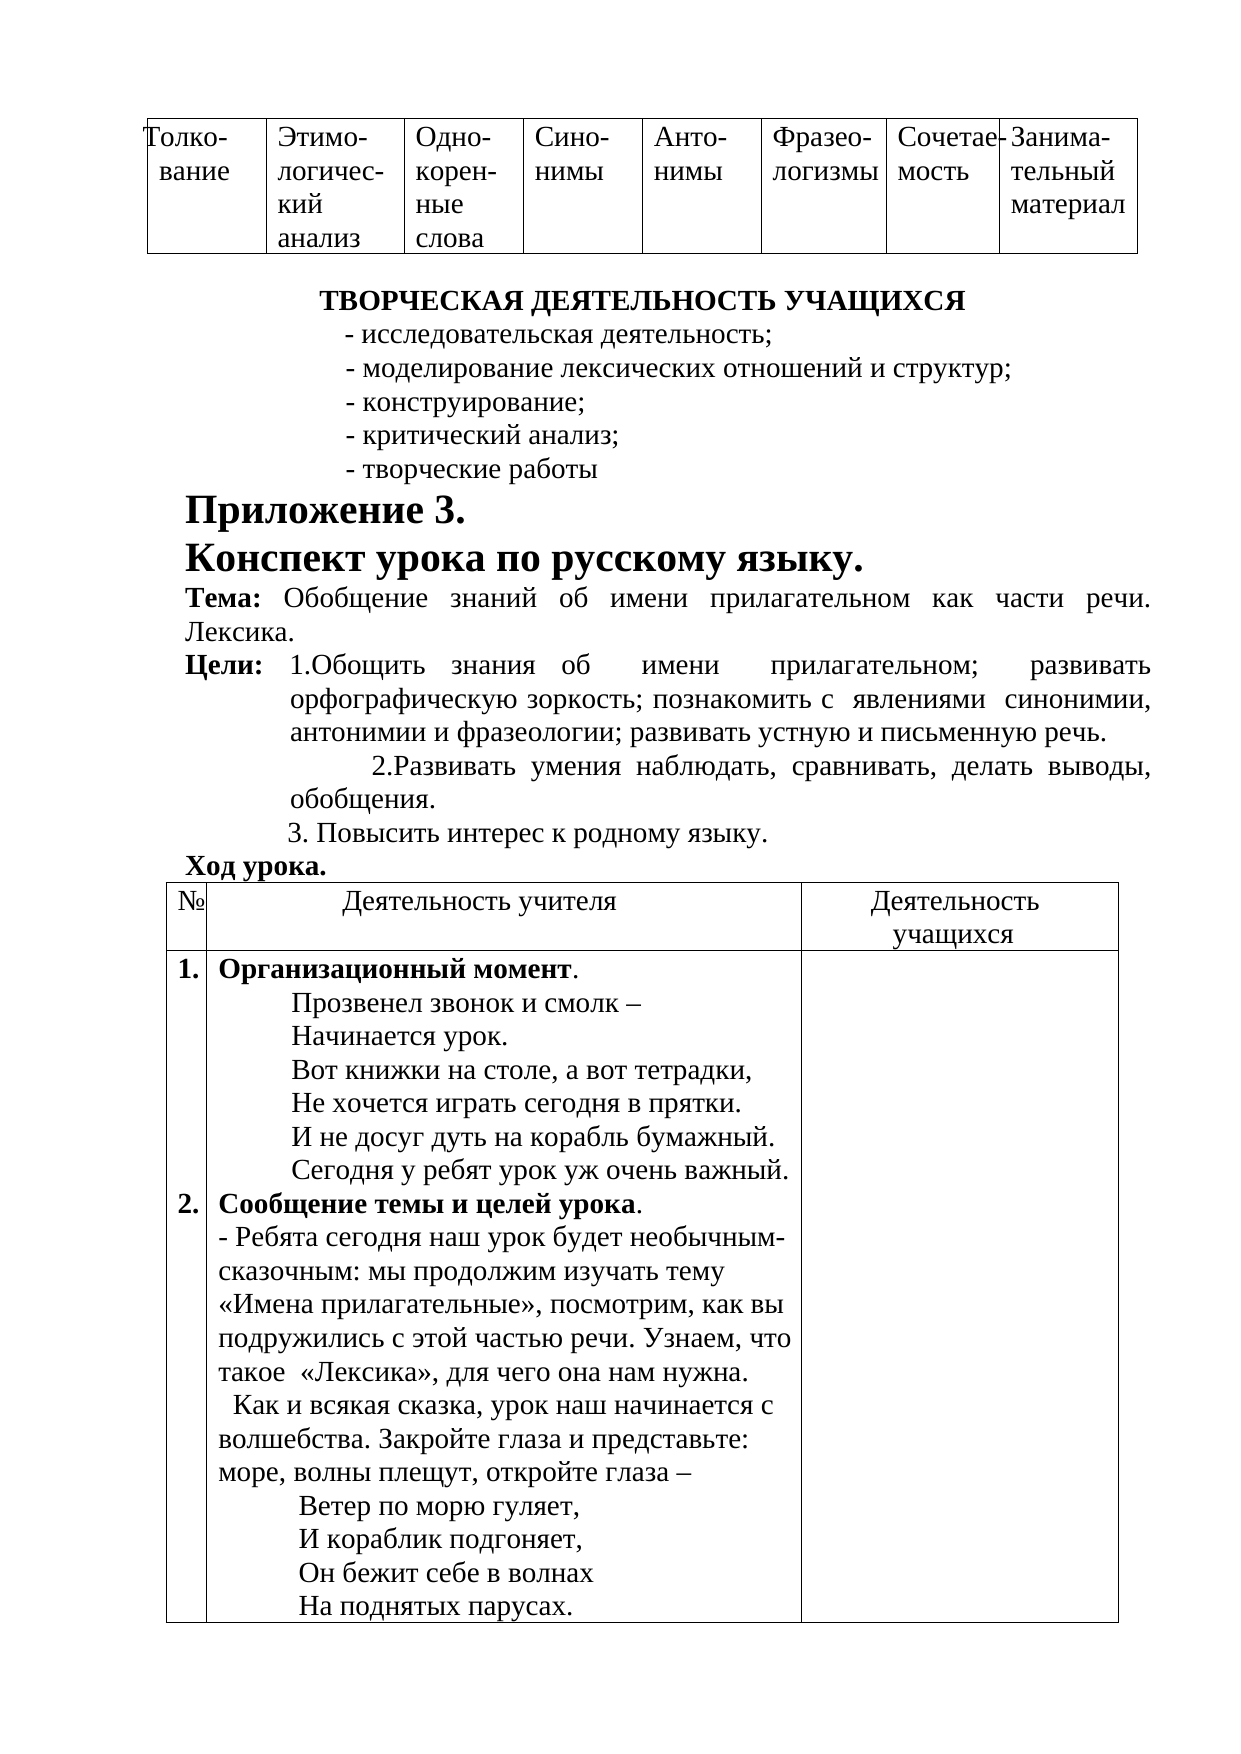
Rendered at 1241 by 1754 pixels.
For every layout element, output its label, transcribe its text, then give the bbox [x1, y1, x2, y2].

text Приложение 3. [185, 484, 1196, 532]
table_header Занима-тельный материал [1000, 119, 1137, 253]
table_header Сино-нимы [524, 119, 642, 253]
table_header Одно- корен- ные слова [405, 119, 523, 253]
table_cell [802, 951, 1118, 1622]
text 3. Повысить интерес к родному языку. [185, 815, 1152, 848]
text Конспект урока по русскому языку. [185, 532, 1196, 580]
text Ход урока. [185, 848, 1196, 882]
table_header Этимо-логичес- кий анализ [267, 119, 404, 253]
text - конструирование; [185, 384, 1196, 417]
text Тема: Обобщение знаний об имени прилагательном как части речи. Лексика. [185, 580, 1152, 647]
table_header № [167, 883, 206, 950]
text - моделирование лексических отношений и структур; [185, 350, 1196, 384]
table_header Толко- вание [148, 119, 266, 253]
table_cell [207, 951, 801, 1622]
text Цели: 1.Обощить знания об имени прилагательном; развивать орфографическую зоркость; познакомить с явлениями синонимии, антонимии и фразеологии; развивать устную и письменную речь. [185, 647, 1152, 748]
table_cell 1. 2. 3. 4. 5. [167, 951, 206, 1622]
text - исследовательская деятельность; [133, 317, 1196, 350]
table_header Деятельность учителя [207, 883, 801, 950]
text - критический анализ; [185, 417, 1196, 451]
table_header Сочетае-мость [887, 119, 999, 253]
subtitle ТВОРЧЕСКАЯ ДЕЯТЕЛЬНОСТЬ УЧАЩИХСЯ [133, 283, 1152, 317]
text - творческие работы [185, 451, 1196, 484]
table_header Деятельность учащихся [802, 883, 1118, 950]
table_header Анто- нимы [643, 119, 761, 253]
text 2.Развивать умения наблюдать, сравнивать, делать выводы, обобщения. [209, 748, 1152, 815]
table_header Фразео- логизмы [762, 119, 886, 253]
